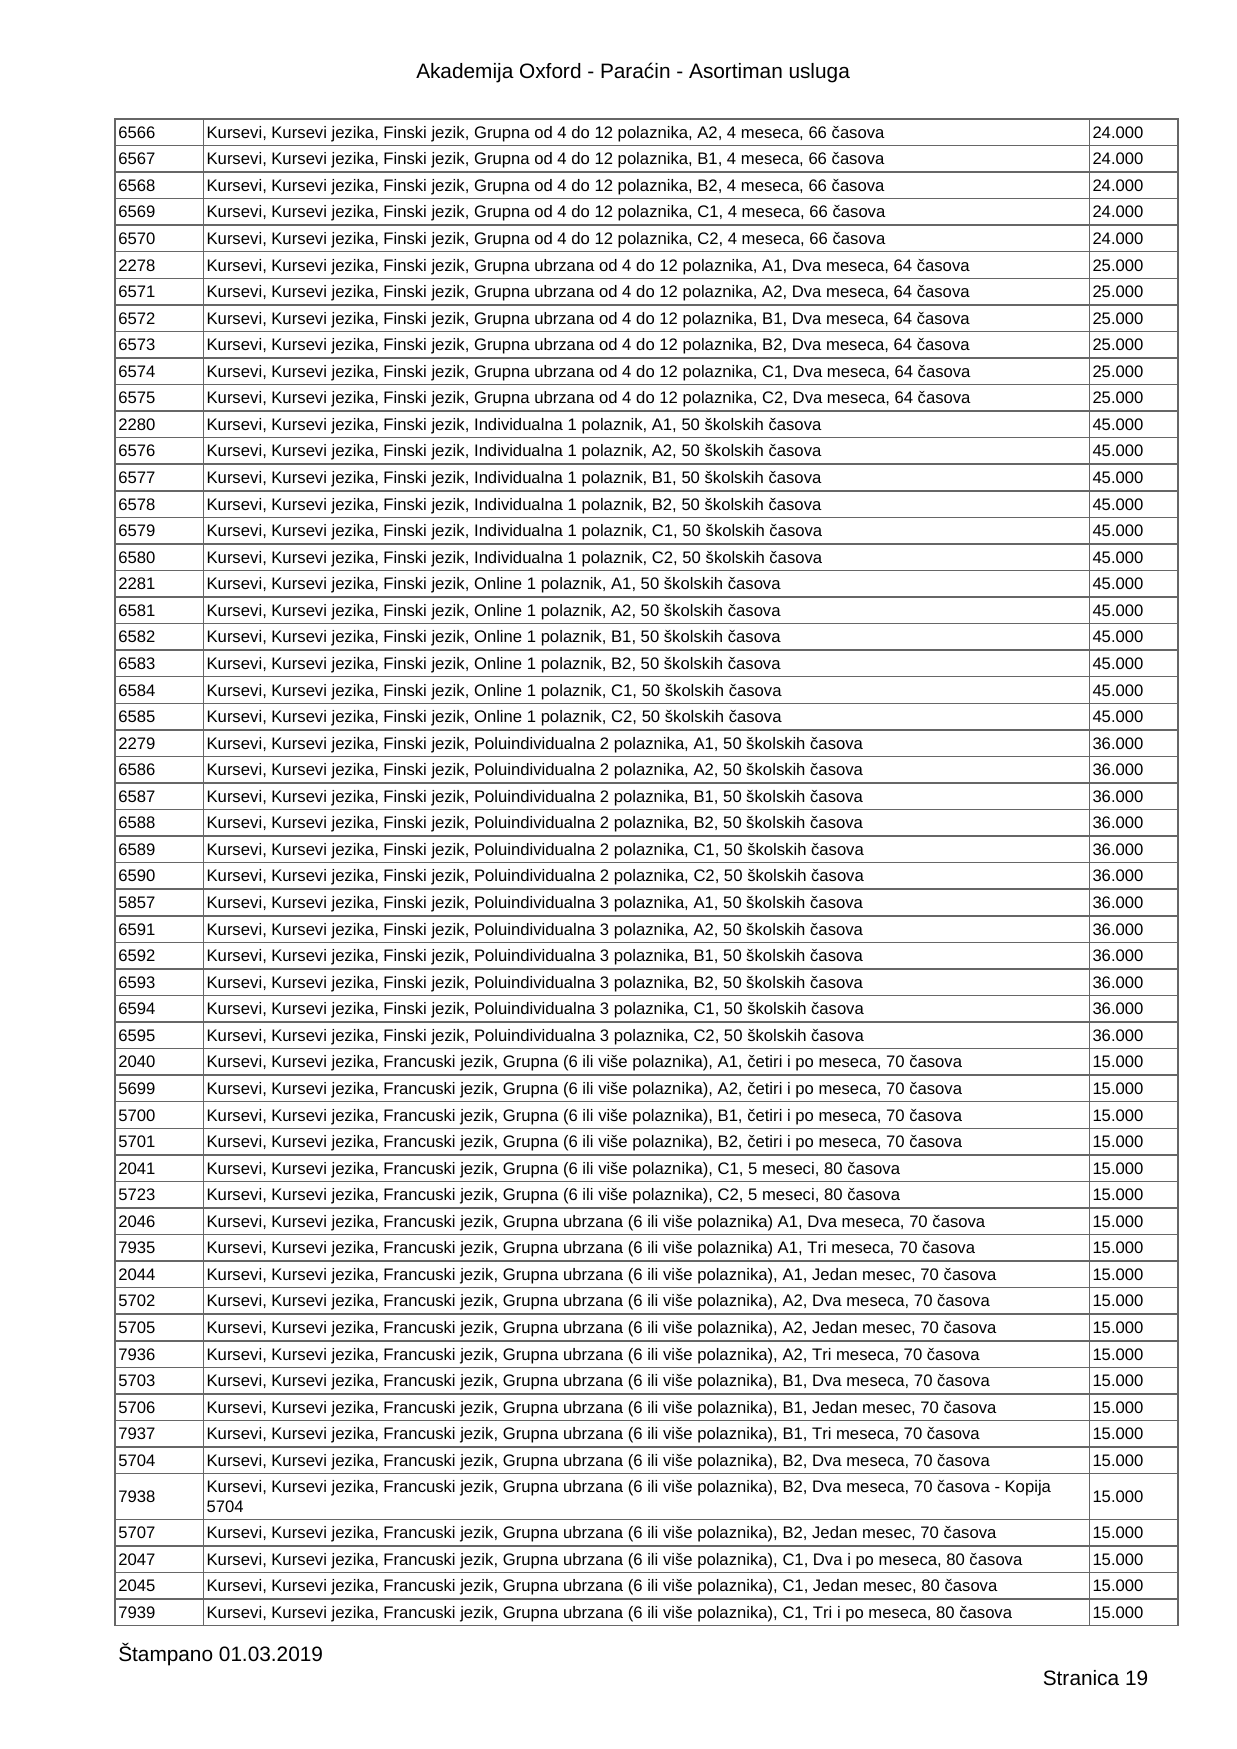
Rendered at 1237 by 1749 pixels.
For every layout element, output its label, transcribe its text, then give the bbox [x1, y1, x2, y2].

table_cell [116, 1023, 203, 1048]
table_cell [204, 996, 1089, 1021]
table_cell 6571 [116, 279, 203, 304]
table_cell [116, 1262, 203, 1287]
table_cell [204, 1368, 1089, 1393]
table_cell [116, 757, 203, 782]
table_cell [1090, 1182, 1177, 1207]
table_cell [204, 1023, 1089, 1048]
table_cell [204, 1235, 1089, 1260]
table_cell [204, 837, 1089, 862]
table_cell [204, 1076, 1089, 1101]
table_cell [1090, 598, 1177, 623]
table_cell Kursevi, Kursevi jezika, Finski jezik, Individualna 1 polaznik, A1, 50 školskih časova [204, 412, 1089, 437]
table_cell 6572 [116, 306, 203, 331]
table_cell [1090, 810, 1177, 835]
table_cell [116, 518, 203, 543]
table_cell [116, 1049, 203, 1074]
table_cell Kursevi, Kursevi jezika, Finski jezik, Individualna 1 polaznik, A2, 50 školskih časova [204, 438, 1089, 463]
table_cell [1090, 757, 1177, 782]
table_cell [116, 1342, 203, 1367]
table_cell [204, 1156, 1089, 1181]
table_cell 6570 [116, 226, 203, 251]
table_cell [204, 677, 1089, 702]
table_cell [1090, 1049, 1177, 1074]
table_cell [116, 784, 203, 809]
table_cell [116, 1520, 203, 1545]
table_cell 25.000 [1090, 252, 1177, 277]
table_cell 24.000 [1090, 146, 1177, 171]
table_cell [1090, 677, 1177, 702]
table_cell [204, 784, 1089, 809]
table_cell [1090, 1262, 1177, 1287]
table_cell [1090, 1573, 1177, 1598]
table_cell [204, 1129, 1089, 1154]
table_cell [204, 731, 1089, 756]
table_cell 6569 [116, 199, 203, 224]
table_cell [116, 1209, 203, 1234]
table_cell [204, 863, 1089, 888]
table_cell 25.000 [1090, 332, 1177, 357]
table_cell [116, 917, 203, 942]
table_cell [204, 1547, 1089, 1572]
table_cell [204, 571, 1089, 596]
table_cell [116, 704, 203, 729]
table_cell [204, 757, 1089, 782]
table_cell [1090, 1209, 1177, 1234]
table_cell 2278 [116, 252, 203, 277]
table_cell 6578 [116, 492, 203, 516]
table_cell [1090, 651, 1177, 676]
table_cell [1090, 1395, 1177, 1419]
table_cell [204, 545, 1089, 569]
table_cell 25.000 [1090, 306, 1177, 331]
table_cell 24.000 [1090, 199, 1177, 224]
table_cell Kursevi, Kursevi jezika, Finski jezik, Grupna ubrzana od 4 do 12 polaznika, A2, Dva meseca, 64 časova [204, 279, 1089, 304]
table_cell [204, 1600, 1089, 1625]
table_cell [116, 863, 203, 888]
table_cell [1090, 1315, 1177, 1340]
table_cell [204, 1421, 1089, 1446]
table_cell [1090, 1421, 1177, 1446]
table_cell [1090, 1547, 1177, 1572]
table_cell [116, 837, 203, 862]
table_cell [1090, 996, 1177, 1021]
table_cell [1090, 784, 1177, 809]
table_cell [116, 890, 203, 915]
table_cell 45.000 [1090, 412, 1177, 437]
table_cell 25.000 [1090, 279, 1177, 304]
table_cell Kursevi, Kursevi jezika, Finski jezik, Grupna od 4 do 12 polaznika, C2, 4 meseca, 66 časova [204, 226, 1089, 251]
table_cell Kursevi, Kursevi jezika, Finski jezik, Grupna ubrzana od 4 do 12 polaznika, C1, Dva meseca, 64 časova [204, 359, 1089, 384]
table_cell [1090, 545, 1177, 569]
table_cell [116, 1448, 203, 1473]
table_cell 6574 [116, 359, 203, 384]
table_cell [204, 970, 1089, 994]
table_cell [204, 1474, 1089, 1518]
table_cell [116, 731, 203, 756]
table_cell 45.000 [1090, 438, 1177, 463]
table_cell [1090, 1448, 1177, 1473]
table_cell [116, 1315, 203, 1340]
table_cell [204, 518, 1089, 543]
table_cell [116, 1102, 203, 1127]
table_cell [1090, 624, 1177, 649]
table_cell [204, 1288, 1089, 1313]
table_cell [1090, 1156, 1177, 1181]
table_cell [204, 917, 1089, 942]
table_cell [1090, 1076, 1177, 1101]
table_cell 6573 [116, 332, 203, 357]
table_cell 6567 [116, 146, 203, 171]
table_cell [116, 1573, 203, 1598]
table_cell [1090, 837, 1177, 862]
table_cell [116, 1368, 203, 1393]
table_cell Kursevi, Kursevi jezika, Finski jezik, Grupna ubrzana od 4 do 12 polaznika, A1, Dva meseca, 64 časova [204, 252, 1089, 277]
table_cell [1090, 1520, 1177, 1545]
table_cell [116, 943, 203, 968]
table_cell Kursevi, Kursevi jezika, Finski jezik, Grupna od 4 do 12 polaznika, B2, 4 meseca, 66 časova [204, 173, 1089, 198]
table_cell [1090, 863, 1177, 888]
table_cell 2280 [116, 412, 203, 437]
table_cell 24.000 [1090, 173, 1177, 198]
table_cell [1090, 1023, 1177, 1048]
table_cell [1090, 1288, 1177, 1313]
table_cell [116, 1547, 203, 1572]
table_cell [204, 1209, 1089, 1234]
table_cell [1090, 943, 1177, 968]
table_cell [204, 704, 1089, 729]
table_cell Kursevi, Kursevi jezika, Finski jezik, Individualna 1 polaznik, B2, 50 školskih časova [204, 492, 1089, 516]
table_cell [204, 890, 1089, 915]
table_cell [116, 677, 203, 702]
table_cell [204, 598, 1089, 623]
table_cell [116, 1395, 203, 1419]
table_cell Kursevi, Kursevi jezika, Finski jezik, Grupna ubrzana od 4 do 12 polaznika, C2, Dva meseca, 64 časova [204, 385, 1089, 410]
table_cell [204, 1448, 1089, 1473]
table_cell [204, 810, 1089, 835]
table_cell 45.000 [1090, 465, 1177, 490]
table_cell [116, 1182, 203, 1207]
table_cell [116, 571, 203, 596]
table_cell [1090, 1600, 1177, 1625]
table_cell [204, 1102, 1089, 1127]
table_cell Kursevi, Kursevi jezika, Finski jezik, Individualna 1 polaznik, B1, 50 školskih časova [204, 465, 1089, 490]
table_cell Kursevi, Kursevi jezika, Finski jezik, Grupna od 4 do 12 polaznika, B1, 4 meseca, 66 časova [204, 146, 1089, 171]
table_cell 25.000 [1090, 385, 1177, 410]
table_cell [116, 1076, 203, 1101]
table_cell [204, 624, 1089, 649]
table_cell Kursevi, Kursevi jezika, Finski jezik, Grupna ubrzana od 4 do 12 polaznika, B2, Dva meseca, 64 časova [204, 332, 1089, 357]
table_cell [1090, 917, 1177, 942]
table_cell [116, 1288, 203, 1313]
table_cell 6566 [116, 120, 203, 144]
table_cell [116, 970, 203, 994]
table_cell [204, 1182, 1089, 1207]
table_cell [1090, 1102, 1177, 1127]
table_cell Kursevi, Kursevi jezika, Finski jezik, Grupna ubrzana od 4 do 12 polaznika, B1, Dva meseca, 64 časova [204, 306, 1089, 331]
table_cell 25.000 [1090, 359, 1177, 384]
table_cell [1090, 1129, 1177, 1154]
table_cell 6568 [116, 173, 203, 198]
table_cell 24.000 [1090, 120, 1177, 144]
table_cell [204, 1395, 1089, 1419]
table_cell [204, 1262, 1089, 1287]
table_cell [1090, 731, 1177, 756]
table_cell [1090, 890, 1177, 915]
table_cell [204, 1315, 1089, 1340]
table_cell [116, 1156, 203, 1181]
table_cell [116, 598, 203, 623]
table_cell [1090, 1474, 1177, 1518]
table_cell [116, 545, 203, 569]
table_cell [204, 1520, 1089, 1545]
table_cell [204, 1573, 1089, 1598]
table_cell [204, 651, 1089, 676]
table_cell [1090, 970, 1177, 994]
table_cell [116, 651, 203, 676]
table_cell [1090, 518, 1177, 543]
table_cell 6576 [116, 438, 203, 463]
table_cell Kursevi, Kursevi jezika, Finski jezik, Grupna od 4 do 12 polaznika, A2, 4 meseca, 66 časova [204, 120, 1089, 144]
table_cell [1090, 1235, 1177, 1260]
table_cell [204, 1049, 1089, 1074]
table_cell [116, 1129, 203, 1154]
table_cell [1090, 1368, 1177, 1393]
table_cell 6575 [116, 385, 203, 410]
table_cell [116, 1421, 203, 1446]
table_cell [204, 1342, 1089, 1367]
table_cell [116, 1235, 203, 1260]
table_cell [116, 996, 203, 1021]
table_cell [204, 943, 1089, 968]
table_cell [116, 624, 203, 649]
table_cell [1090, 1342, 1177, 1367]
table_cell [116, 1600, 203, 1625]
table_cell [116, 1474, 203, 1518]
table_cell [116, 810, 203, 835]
table_cell 45.000 [1090, 492, 1177, 516]
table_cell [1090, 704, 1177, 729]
table_cell Kursevi, Kursevi jezika, Finski jezik, Grupna od 4 do 12 polaznika, C1, 4 meseca, 66 časova [204, 199, 1089, 224]
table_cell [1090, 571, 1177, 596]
table_cell 6577 [116, 465, 203, 490]
table_cell 24.000 [1090, 226, 1177, 251]
